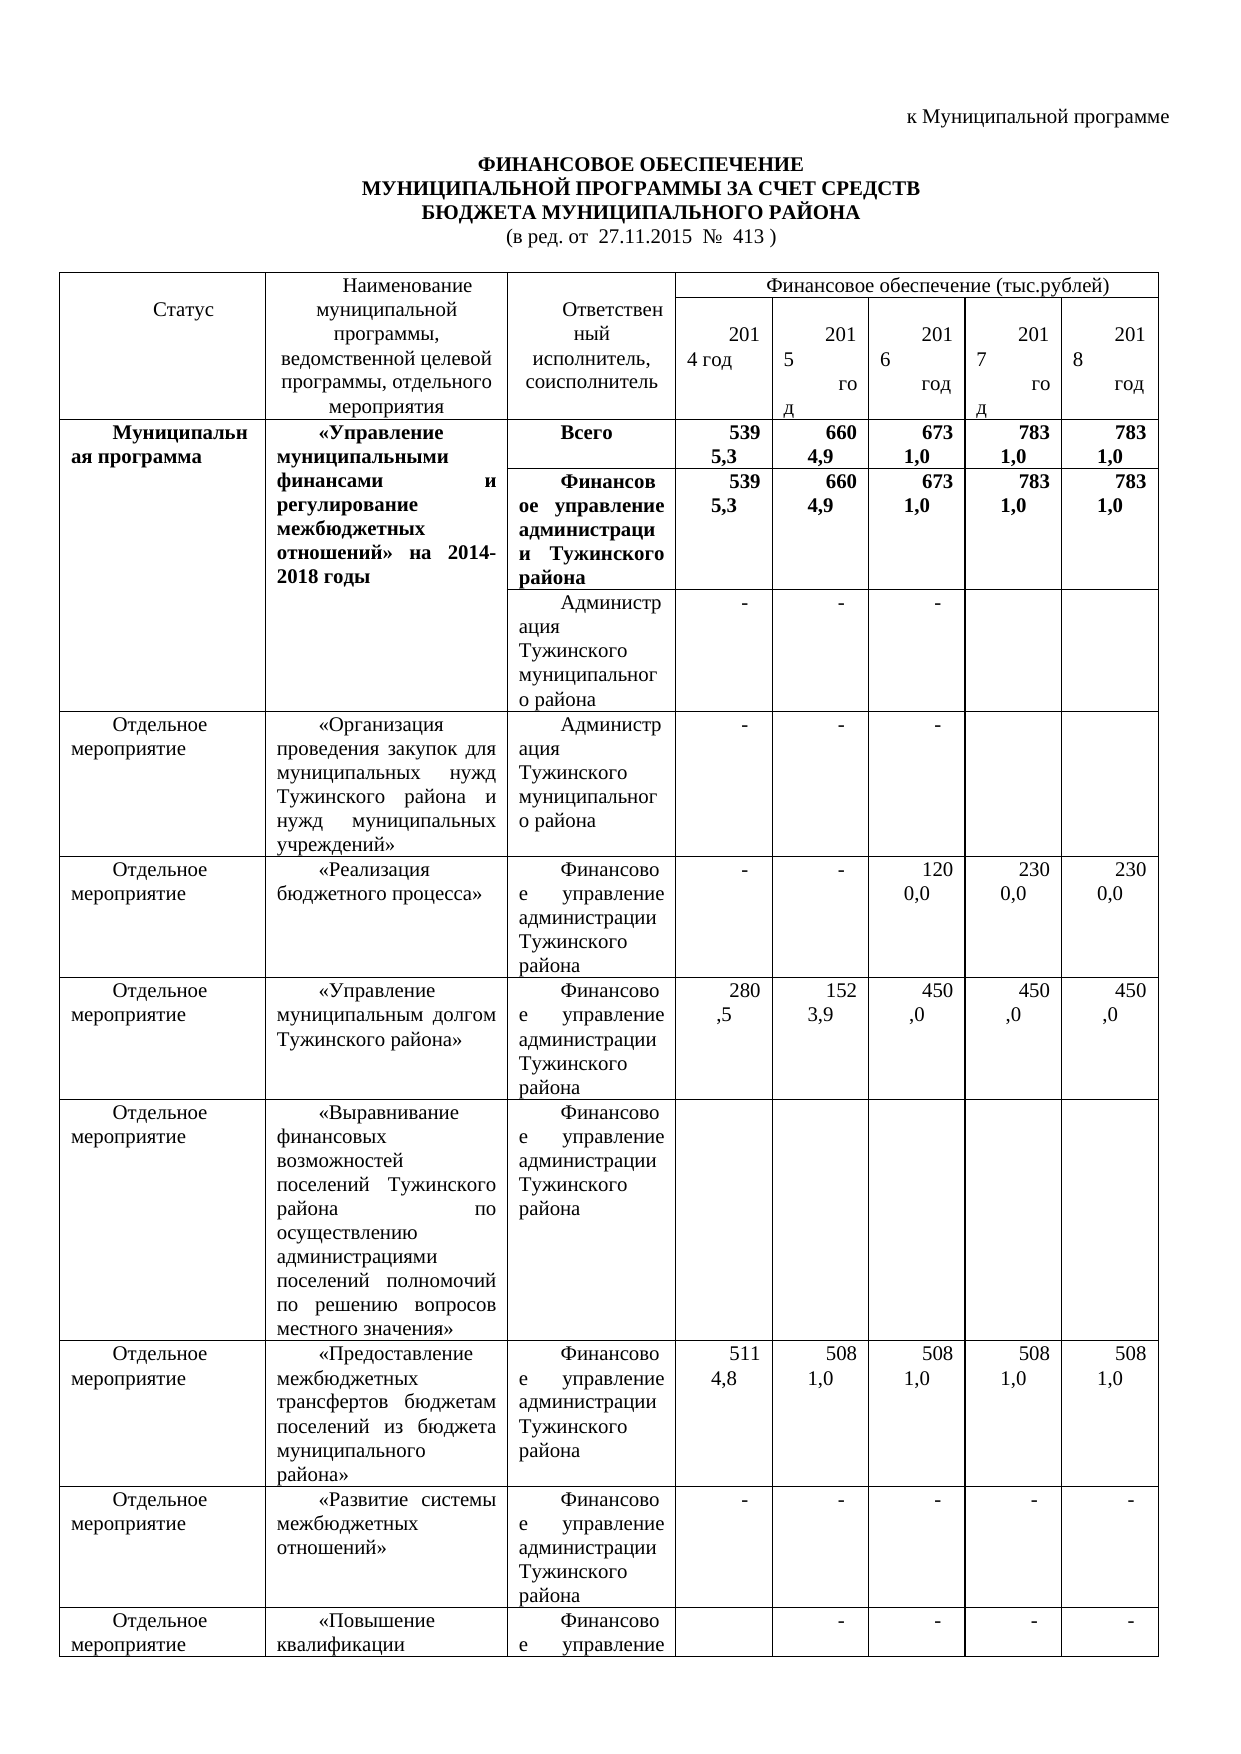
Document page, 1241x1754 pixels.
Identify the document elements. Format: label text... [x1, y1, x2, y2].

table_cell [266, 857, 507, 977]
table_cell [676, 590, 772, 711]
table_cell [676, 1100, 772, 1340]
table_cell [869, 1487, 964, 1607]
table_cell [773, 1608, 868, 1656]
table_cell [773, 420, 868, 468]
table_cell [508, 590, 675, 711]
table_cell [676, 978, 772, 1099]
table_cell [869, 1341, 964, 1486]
text к Муниципальной программе [71, 104, 1169, 128]
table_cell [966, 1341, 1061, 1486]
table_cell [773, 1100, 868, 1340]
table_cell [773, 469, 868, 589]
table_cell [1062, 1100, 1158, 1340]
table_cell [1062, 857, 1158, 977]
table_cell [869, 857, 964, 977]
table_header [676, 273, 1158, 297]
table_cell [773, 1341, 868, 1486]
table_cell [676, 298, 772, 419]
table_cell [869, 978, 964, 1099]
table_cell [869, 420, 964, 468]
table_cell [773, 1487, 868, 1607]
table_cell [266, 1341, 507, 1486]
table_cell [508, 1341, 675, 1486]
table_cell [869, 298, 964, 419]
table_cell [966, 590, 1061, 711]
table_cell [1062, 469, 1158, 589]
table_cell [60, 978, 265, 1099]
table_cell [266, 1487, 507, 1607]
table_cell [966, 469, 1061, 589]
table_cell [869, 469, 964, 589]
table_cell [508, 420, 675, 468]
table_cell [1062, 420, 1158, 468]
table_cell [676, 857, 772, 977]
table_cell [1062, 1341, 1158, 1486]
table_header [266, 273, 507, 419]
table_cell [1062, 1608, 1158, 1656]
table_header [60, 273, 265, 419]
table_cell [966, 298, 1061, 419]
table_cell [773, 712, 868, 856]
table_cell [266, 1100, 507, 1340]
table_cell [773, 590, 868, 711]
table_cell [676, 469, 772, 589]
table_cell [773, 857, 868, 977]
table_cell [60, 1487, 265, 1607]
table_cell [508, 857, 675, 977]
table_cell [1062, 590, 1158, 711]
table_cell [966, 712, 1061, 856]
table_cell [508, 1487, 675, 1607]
text МУНИЦИПАЛЬНОЙ ПРОГРАММЫ ЗА СЧЕТ СРЕДСТВ [71, 176, 1169, 200]
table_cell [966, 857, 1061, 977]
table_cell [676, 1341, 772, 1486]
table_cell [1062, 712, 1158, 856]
text БЮДЖЕТА МУНИЦИПАЛЬНОГО РАЙОНА [71, 200, 1169, 224]
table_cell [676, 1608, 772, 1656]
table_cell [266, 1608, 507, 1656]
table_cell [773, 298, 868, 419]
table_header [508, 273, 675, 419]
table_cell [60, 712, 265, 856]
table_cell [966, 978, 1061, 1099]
text ФИНАНСОВОЕ ОБЕСПЕЧЕНИЕ [71, 152, 1169, 176]
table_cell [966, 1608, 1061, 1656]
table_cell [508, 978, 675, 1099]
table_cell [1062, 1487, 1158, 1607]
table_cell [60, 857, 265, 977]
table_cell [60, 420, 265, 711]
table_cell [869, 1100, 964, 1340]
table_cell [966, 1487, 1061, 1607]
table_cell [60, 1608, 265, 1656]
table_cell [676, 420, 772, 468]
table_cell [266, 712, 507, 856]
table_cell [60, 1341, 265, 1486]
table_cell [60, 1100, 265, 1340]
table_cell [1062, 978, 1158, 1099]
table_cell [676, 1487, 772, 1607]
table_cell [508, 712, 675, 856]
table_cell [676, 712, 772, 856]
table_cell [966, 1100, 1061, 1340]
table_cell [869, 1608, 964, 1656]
text (в ред. от 27.11.2015 № 413 ) [71, 224, 1169, 248]
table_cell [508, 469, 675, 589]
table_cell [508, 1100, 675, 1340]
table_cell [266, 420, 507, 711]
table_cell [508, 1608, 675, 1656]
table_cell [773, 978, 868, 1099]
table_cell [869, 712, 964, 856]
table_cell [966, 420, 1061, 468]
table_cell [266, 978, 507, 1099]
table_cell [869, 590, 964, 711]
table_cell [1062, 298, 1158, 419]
